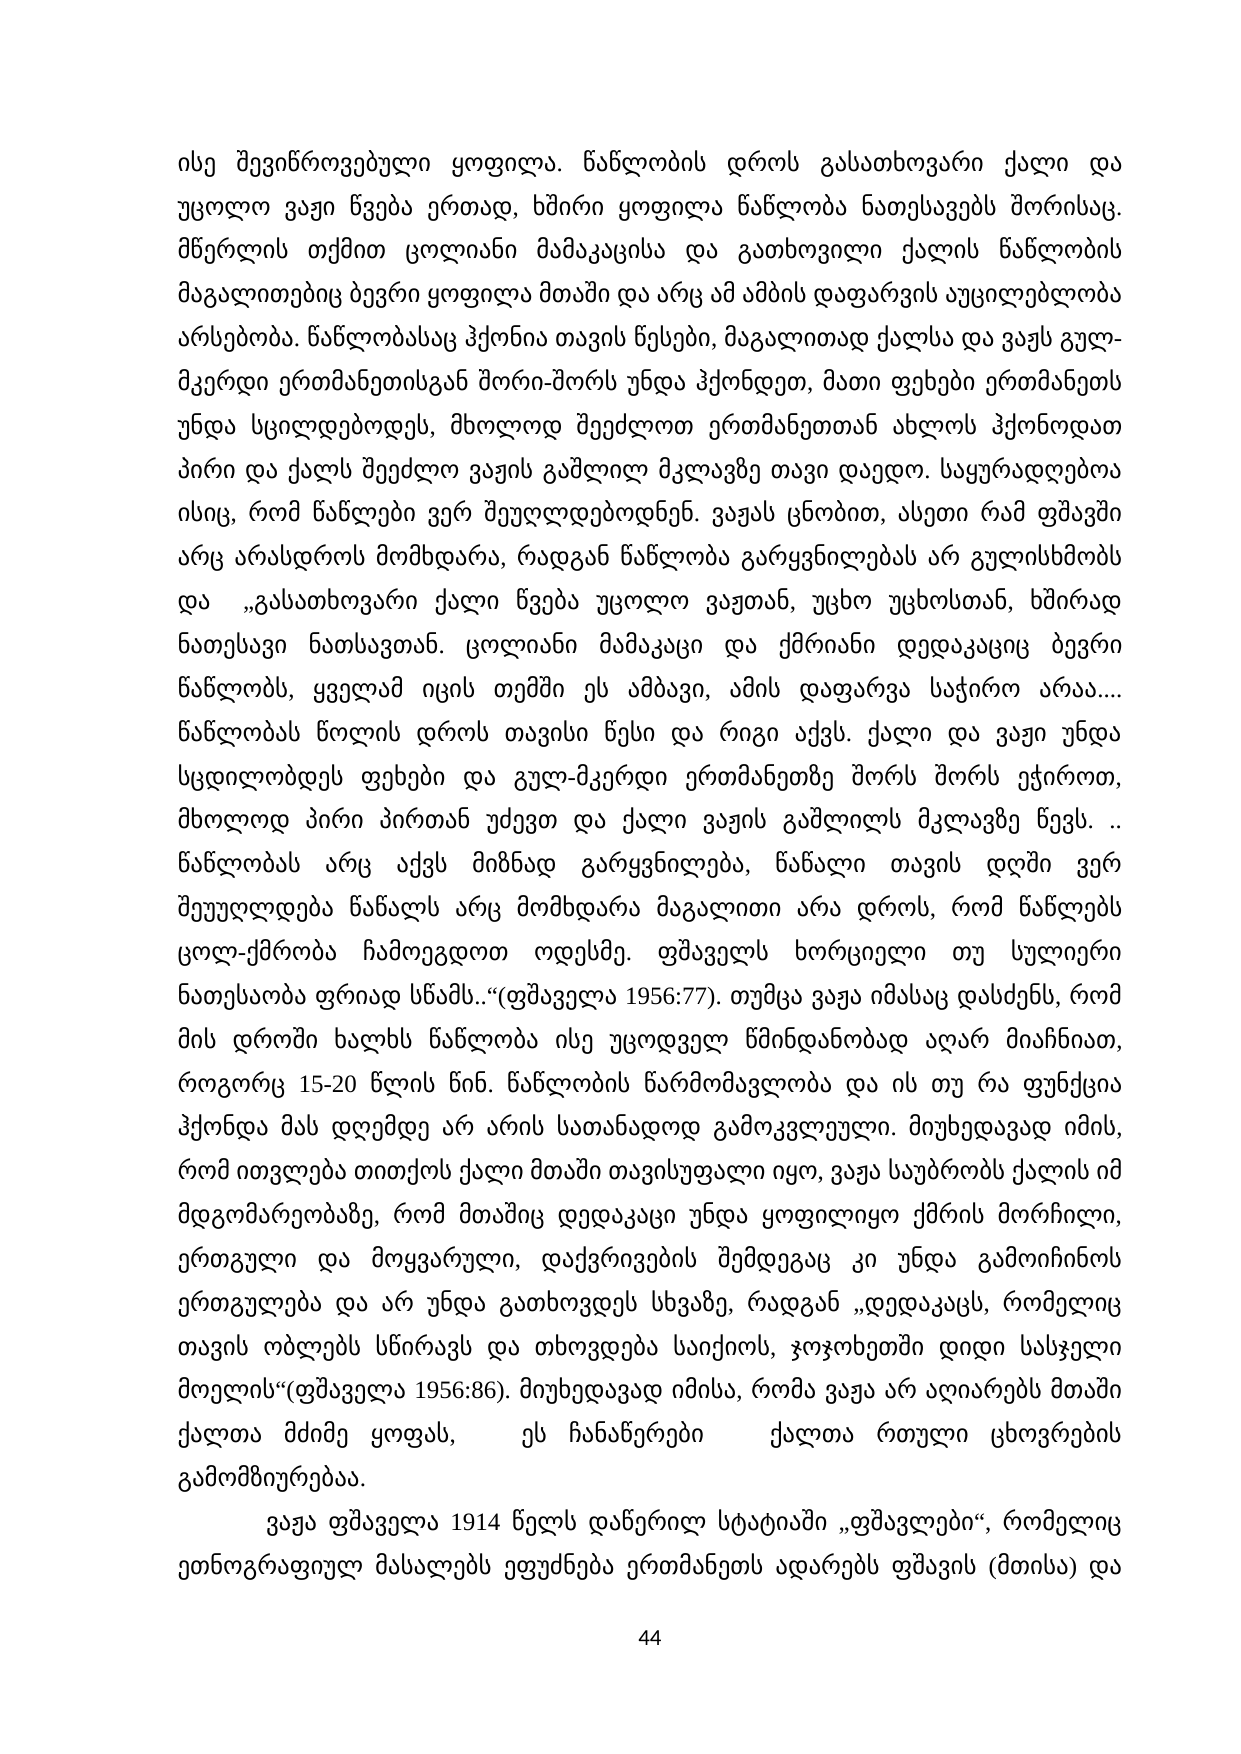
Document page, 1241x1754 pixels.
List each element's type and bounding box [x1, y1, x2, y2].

text [177, 1507, 1122, 1580]
text [177, 148, 1122, 1493]
